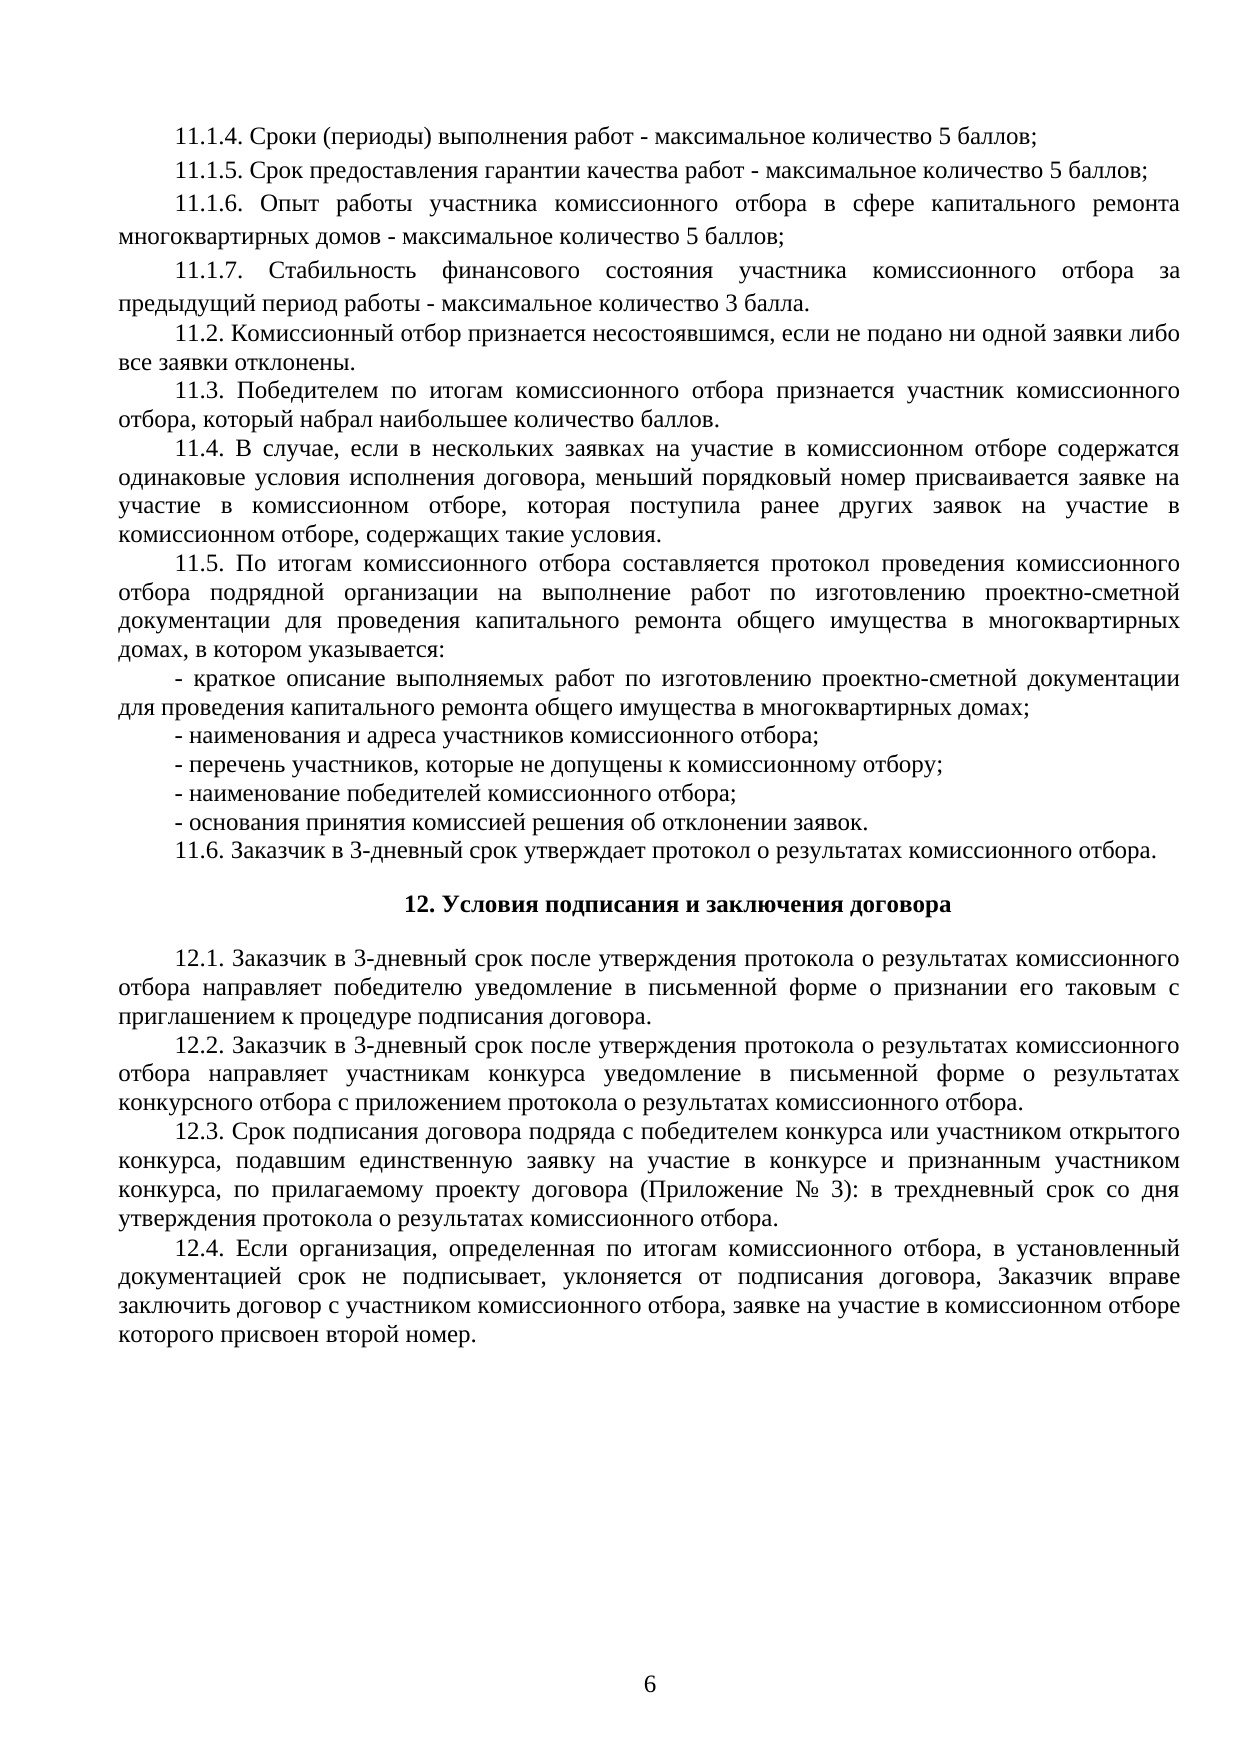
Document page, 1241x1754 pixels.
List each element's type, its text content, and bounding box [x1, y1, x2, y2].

text 12. Условия подписания и заключения договора [118, 889, 1181, 918]
text 11.1.7. Стабильность финансового состояния участника комиссионного отбора за предыдущий период работы - максимальное количество 3 балла. [118, 251, 1181, 318]
text - краткое описание выполняемых работ по изготовлению проектно-сметной документации для проведения капитального ремонта общего имущества в многоквартирных домах; [118, 663, 1181, 721]
text - основания принятия комиссией решения об отклонении заявок. [118, 807, 1181, 836]
text 11.1.6. Опыт работы участника комиссионного отбора в сфере капитального ремонта многоквартирных домов - максимальное количество 5 баллов; [118, 185, 1181, 251]
text 11.3. Победителем по итогам комиссионного отбора признается участник комиссионного отбора, который набрал наибольшее количество баллов. [118, 376, 1181, 433]
text - наименования и адреса участников комиссионного отбора; [118, 721, 1181, 749]
text 12.1. Заказчик в 3-дневный срок после утверждения протокола о результатах комиссионного отбора направляет победителю уведомление в письменной форме о признании его таковым с приглашением к процедуре подписания договора. [118, 943, 1181, 1030]
text 11.1.4. Сроки (периоды) выполнения работ - максимальное количество 5 баллов; [118, 118, 1181, 151]
text - наименование победителей комиссионного отбора; [118, 778, 1181, 807]
text 11.6. Заказчик в 3-дневный срок утверждает протокол о результатах комиссионного отбора. [118, 836, 1181, 864]
text 12.3. Срок подписания договора подряда с победителем конкурса или участником открытого конкурса, подавшим единственную заявку на участие в конкурсе и признанным участником конкурса, по прилагаемому проекту договора (Приложение № 3): в трехдневный срок со дня утверждения протокола о результатах комиссионного отбора. [118, 1116, 1181, 1233]
text 11.2. Комиссионный отбор признается несостоявшимся, если не подано ни одной заявки либо все заявки отклонены. [118, 318, 1181, 376]
text 11.4. В случае, если в нескольких заявках на участие в комиссионном отборе содержатся одинаковые условия исполнения договора, меньший порядковый номер присваивается заявке на участие в комиссионном отборе, которая поступила ранее других заявок на участие в комиссионном отборе, содержащих такие условия. [118, 433, 1181, 548]
text 12.4. Если организация, определенная по итогам комиссионного отбора, в установленный документацией срок не подписывает, уклоняется от подписания договора, Заказчик вправе заключить договор с участником комиссионного отбора, заявке на участие в комиссионном отборе которого присвоен второй номер. [118, 1233, 1181, 1348]
text 12.2. Заказчик в 3-дневный срок после утверждения протокола о результатах комиссионного отбора направляет участникам конкурса уведомление в письменной форме о результатах конкурсного отбора с приложением протокола о результатах комиссионного отбора. [118, 1030, 1181, 1116]
text 11.5. По итогам комиссионного отбора составляется протокол проведения комиссионного отбора подрядной организации на выполнение работ по изготовлению проектно-сметной документации для проведения капитального ремонта общего имущества в многоквартирных домах, в котором указывается: [118, 548, 1181, 663]
text - перечень участников, которые не допущены к комиссионному отбору; [118, 749, 1181, 778]
text 11.1.5. Срок предоставления гарантии качества работ - максимальное количество 5 баллов; [118, 151, 1181, 185]
